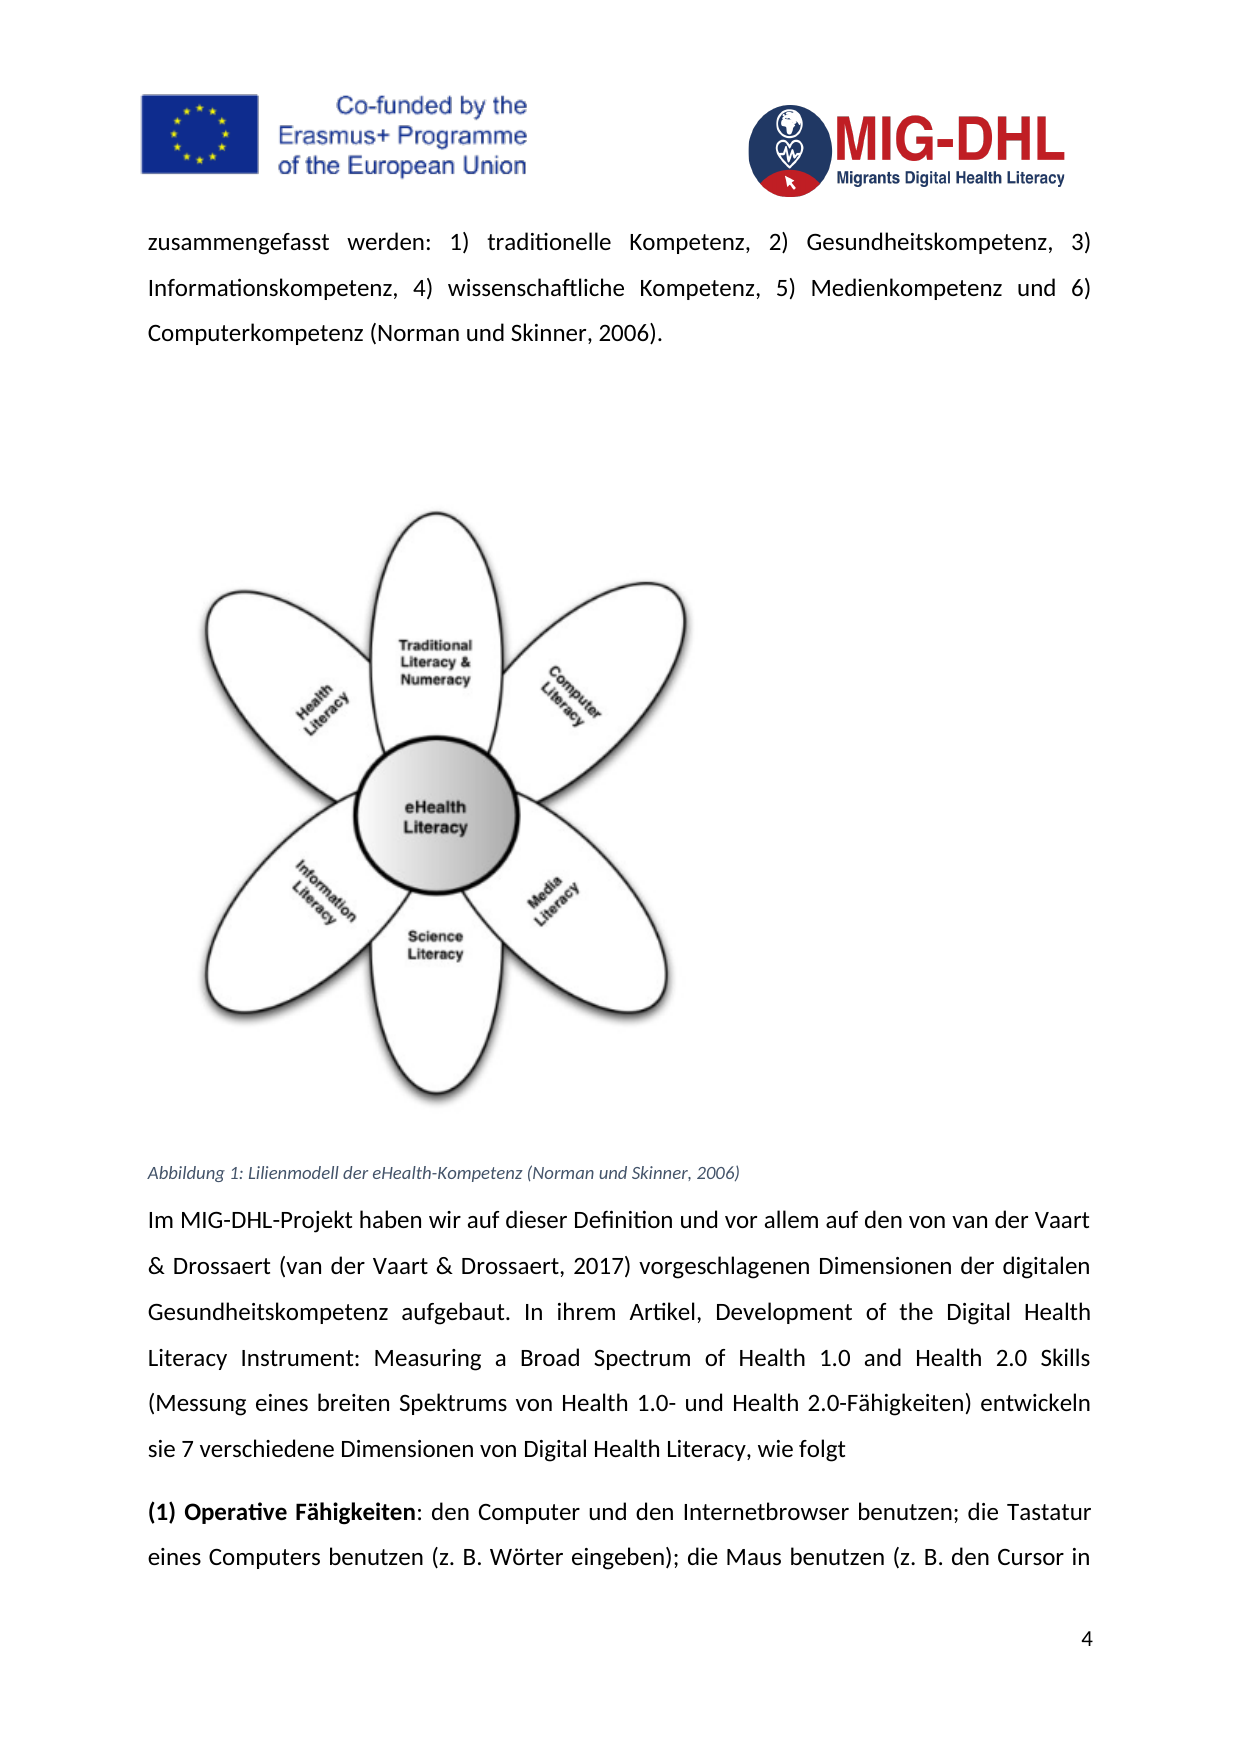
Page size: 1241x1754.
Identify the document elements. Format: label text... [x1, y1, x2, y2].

picture [748, 105, 1065, 197]
picture [149, 504, 757, 1124]
picture [118, 73, 547, 197]
text Abbildung 1: Lilienmodell der eHealth-Kompetenz (Norman und Skinner, 2006) [148, 1161, 1093, 1184]
text Im MIG-DHL-Projekt haben wir auf dieser Definition und vor allem auf den von van der Vaart & Drossaert (van der Vaart & Drossaert, 2017) vorgeschlagenen Dimensionen der digitalen Gesundheitskompetenz aufgebaut. In ihrem Artikel, Development of the Digital Health Literacy Instrument: Measuring a Broad Spectrum of Health 1.0 and Health 2.0 Skills (Messung eines breiten Spektrums von Health 1.0- und Health 2.0-Fähigkeiten) entwickeln sie 7 verschiedene Dimensionen von Digital Health Literacy, wie folgt [148, 1204, 1093, 1464]
